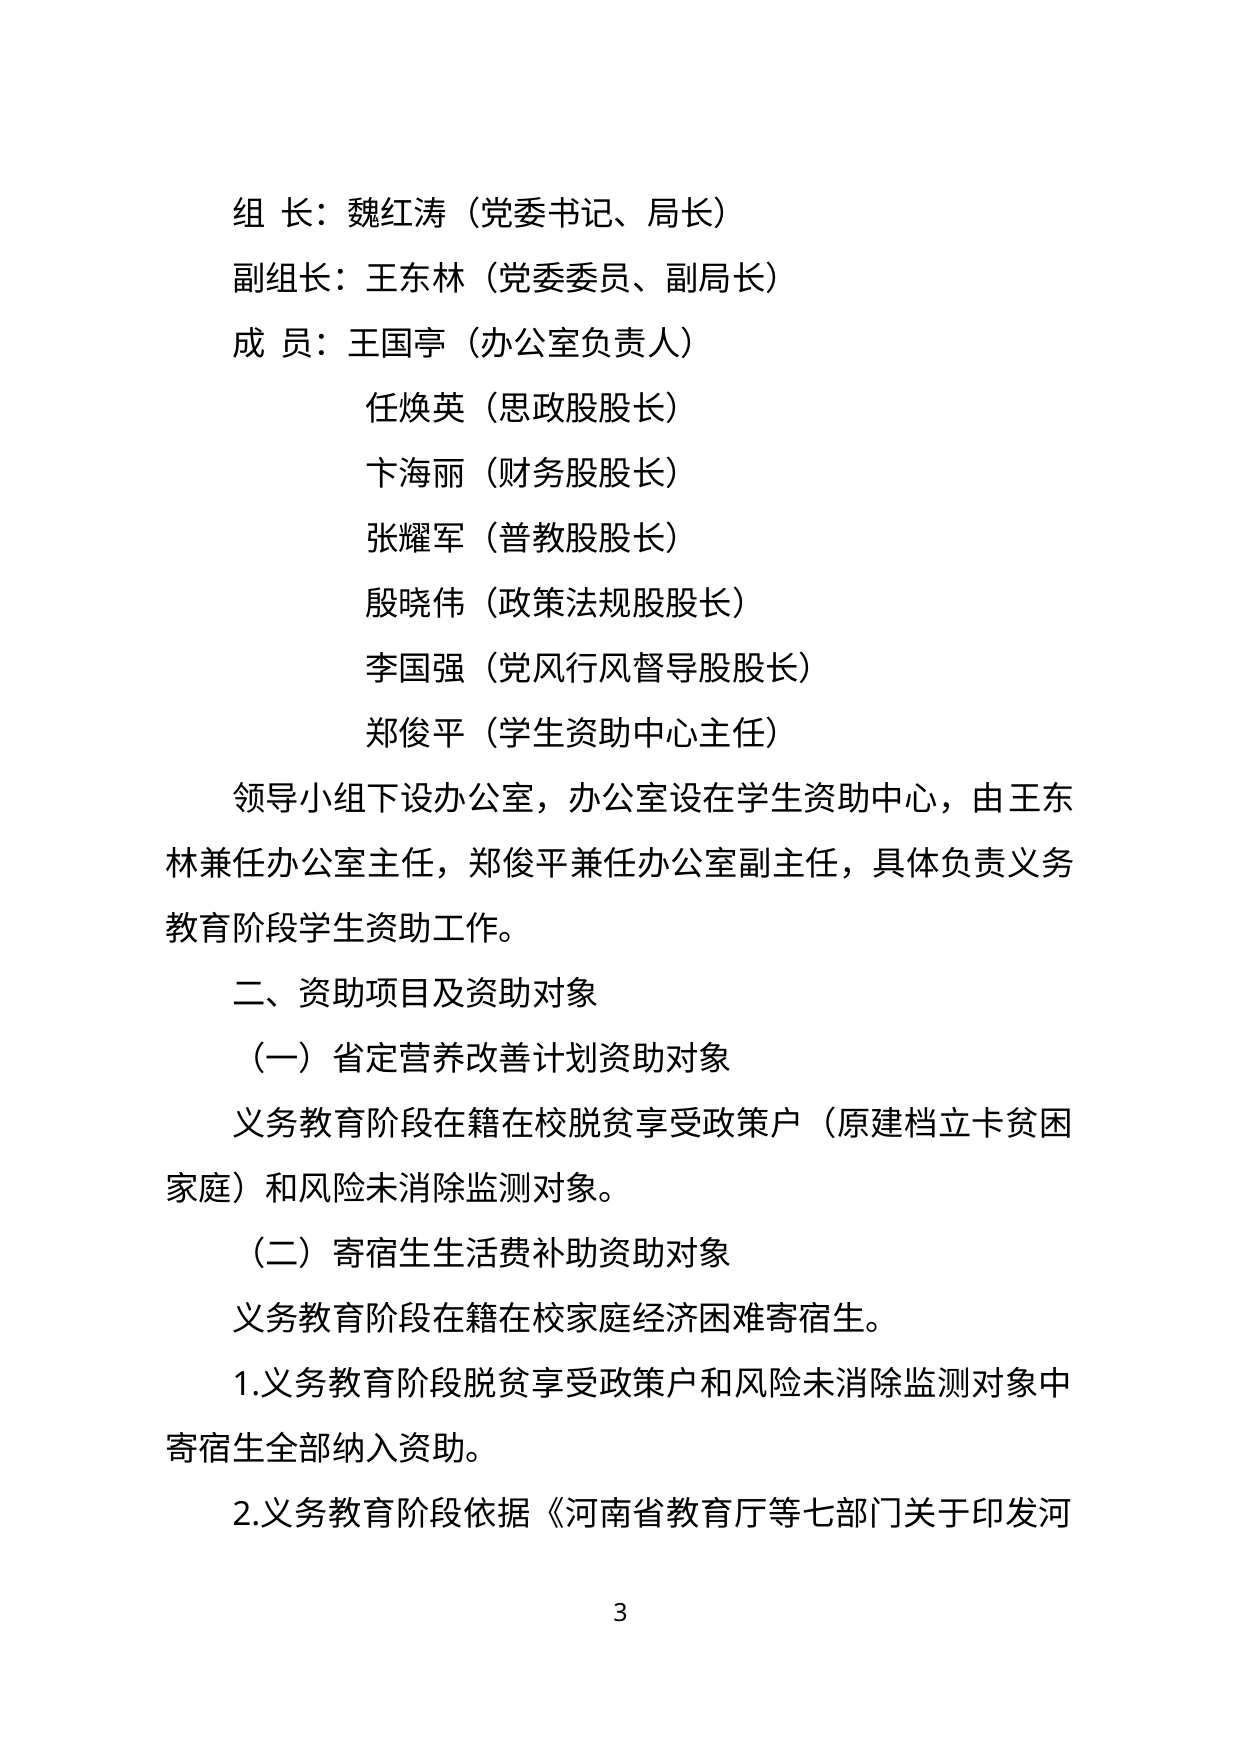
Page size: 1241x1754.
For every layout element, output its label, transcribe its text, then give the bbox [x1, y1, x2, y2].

text 卞海丽（财务股股长） [165, 438, 1075, 503]
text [165, 1478, 1075, 1543]
text 成 员：王国亭（办公室负责人） [165, 308, 1075, 373]
text 郑俊平（学生资助中心主任） [165, 698, 1075, 763]
text 组 长：魏红涛（党委书记、局长） [165, 178, 1075, 243]
text 义务教育阶段在籍在校家庭经济困难寄宿生。 [165, 1283, 1075, 1348]
text 张耀军（普教股股长） [165, 503, 1075, 568]
text 副组长：王东林（党委委员、副局长） [165, 243, 1075, 308]
text 义务教育阶段在籍在校脱贫享受政策户（原建档立卡贫困家庭）和风险未消除监测对象。 [165, 1088, 1075, 1218]
text 领导小组下设办公室，办公室设在学生资助中心，由王东林兼任办公室主任，郑俊平兼任办公室副主任，具体负责义务教育阶段学生资助工作。 [165, 763, 1075, 958]
text 任焕英（思政股股长） [165, 373, 1075, 438]
text 1.义务教育阶段脱贫享受政策户和风险未消除监测对象中寄宿生全部纳入资助。 [165, 1348, 1075, 1478]
text 殷晓伟（政策法规股股长） [165, 568, 1075, 633]
text 李国强（党风行风督导股股长） [165, 633, 1075, 698]
text （二）寄宿生生活费补助资助对象 [165, 1218, 1075, 1283]
text 二、资助项目及资助对象 [165, 958, 1075, 1023]
text （一）省定营养改善计划资助对象 [165, 1023, 1075, 1088]
